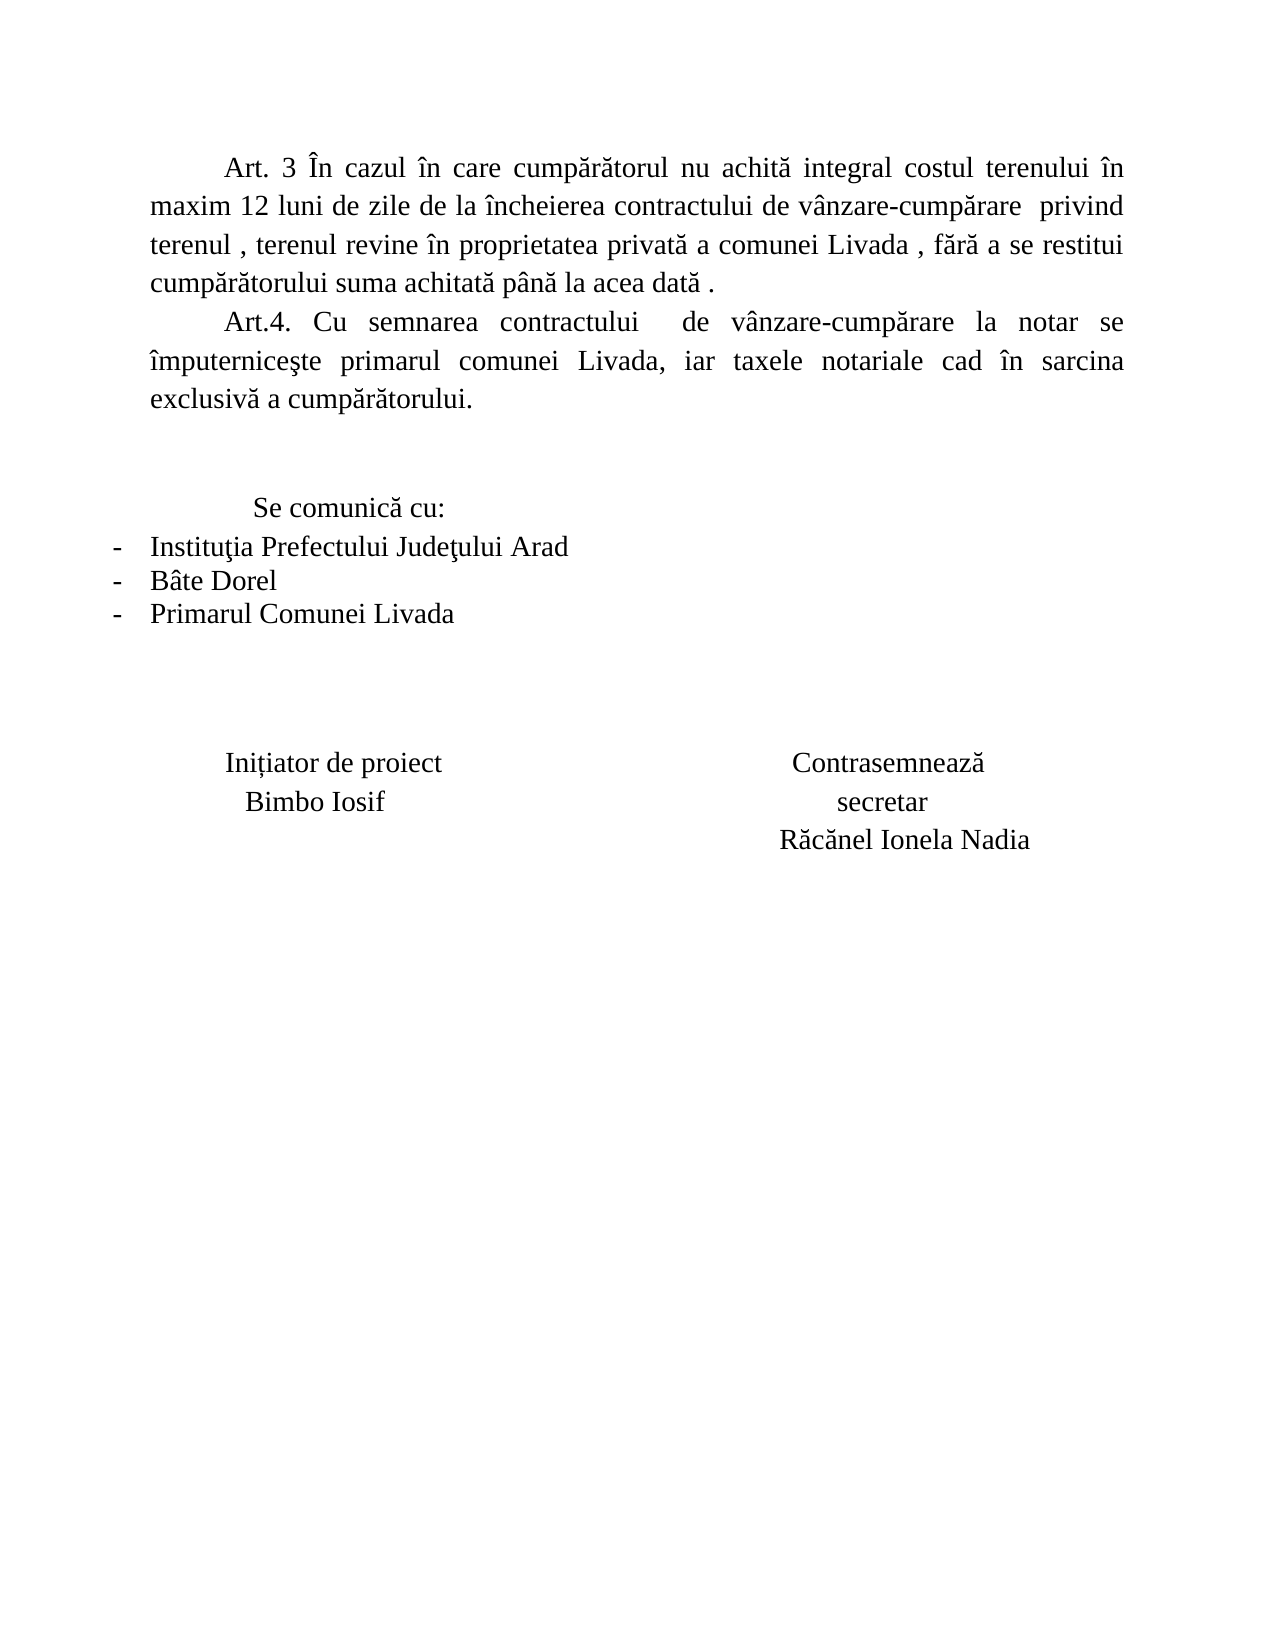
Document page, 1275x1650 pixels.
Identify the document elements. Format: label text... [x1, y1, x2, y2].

list Primarul Comunei Livada [112, 596, 1125, 630]
list Instituţia Prefectului Judeţului Arad [112, 529, 1125, 563]
text Art. 3 În cazul în care cumpărătorul nu achită integral costul terenului în maxim 12 luni de zile de la încheierea contractului de vânzare-cumpărare privind terenul , terenul revine în proprietatea privată a comunei Livada , fără a se restitui cumpărătorului suma achitată până la acea dată . [150, 150, 1125, 299]
text Inițiator de proiect Contrasemnează [150, 745, 1125, 779]
text Se comunică cu: [150, 491, 1125, 524]
list Bâte Dorel [112, 563, 1125, 596]
text Bimbo Iosif secretar Răcănel Ionela Nadia [150, 784, 1125, 856]
text Art.4. Cu semnarea contractului de vânzare-cumpărare la notar se împuterniceşte primarul comunei Livada, iar taxele notariale cad în sarcina exclusivă a cumpărătorului. [150, 304, 1125, 415]
